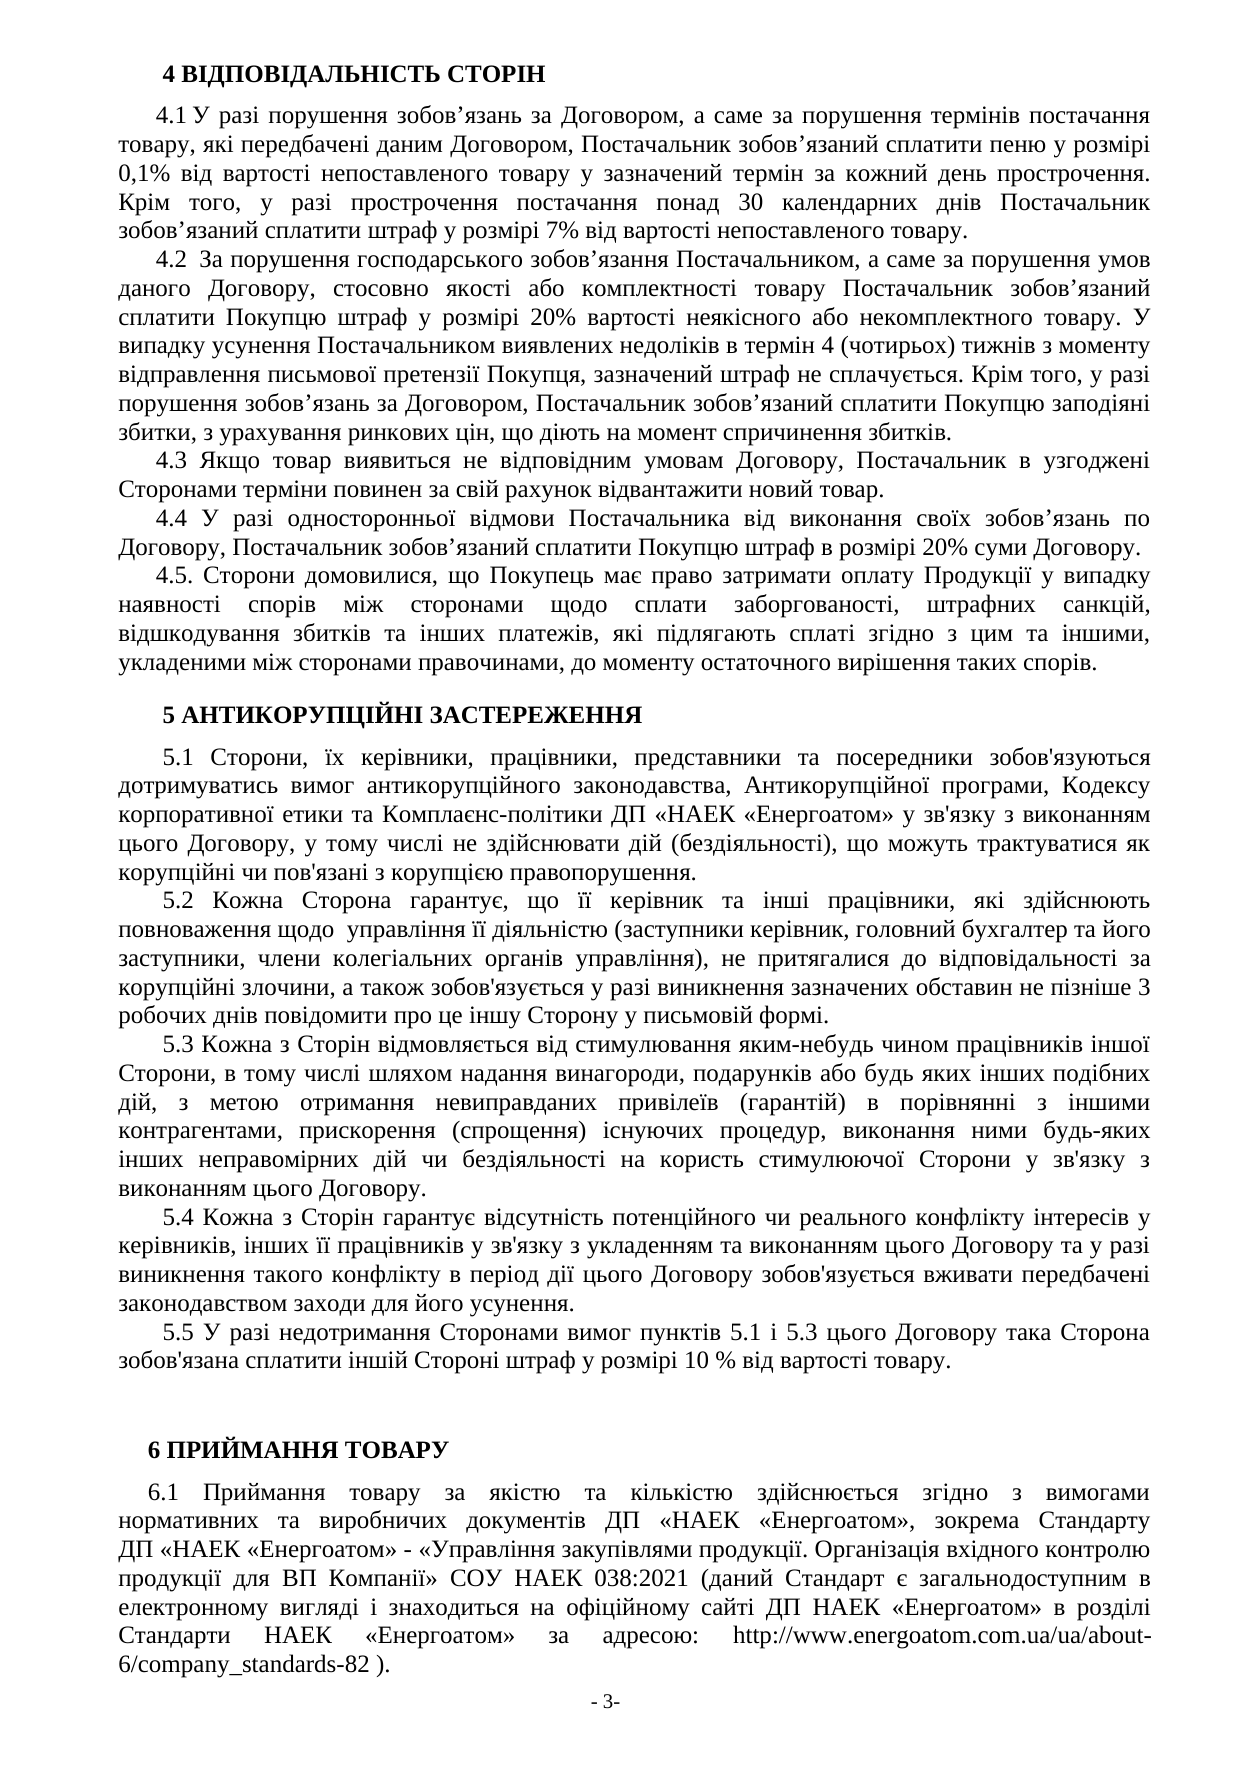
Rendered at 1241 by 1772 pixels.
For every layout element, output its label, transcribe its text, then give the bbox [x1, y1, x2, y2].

text 5.4 Кожна з Сторін гарантує відсутність потенційного чи реального конфлікту інтересів у керівників, інших її працівників у зв'язку з укладенням та виконанням цього Договору та у разі виникнення такого конфлікту в період дії цього Договору зобов'язується вживати передбачені законодавством заходи для його усунення. [118, 1202, 1152, 1317]
text 6 ПРИЙМАННЯ ТОВАРУ [118, 1436, 1152, 1464]
text 4.5. Сторони домовилися, що Покупець має право затримати оплату Продукції у випадку наявності спорів між сторонами щодо сплати заборгованості, штрафних санкцій, відшкодування збитків та інших платежів, які підлягають сплаті згідно з цим та іншими, укладеними між сторонами правочинами, до моменту остаточного вирішення таких спорів. [118, 560, 1152, 675]
text 4 ВІДПОВІДАЛЬНІСТЬ СТОРІН [118, 59, 1152, 88]
list За порушення господарського зобов’язання Постачальником, а саме за порушення умов даного Договору, стосовно якості або комплектності товару Постачальник зобов’язаний сплатити Покупцю штраф у розмірі 20% вартості неякісного або некомплектного товару. У випадку усунення Постачальником виявлених недоліків в термін 4 (чотирьох) тижнів з моменту відправлення письмової претензії Покупця, зазначений штраф не сплачується. Крім того, у разі порушення зобов’язань за Договором, Постачальник зобов’язаний сплатити Покупцю заподіяні збитки, з урахування ринкових цін, що діють на момент спричинення збитків. [118, 244, 1152, 445]
list У разі порушення зобов’язань за Договором, а саме за порушення термінів постачання товару, які передбачені даним Договором, Постачальник зобов’язаний сплатити пеню у розмірі 0,1% від вартості непоставленого товару у зазначений термін за кожний день прострочення. Крім того, у разі прострочення постачання понад 30 календарних днів Постачальник зобов’язаний сплатити штраф у розмірі 7% від вартості непоставленого товару. [118, 100, 1152, 244]
text 5.1 Сторони, їх керівники, працівники, представники та посередники зобов'язуються дотримуватись вимог антикорупційного законодавства, Антикорупційної програми, Кодексу корпоративної етики та Комплаєнс-політики ДП «НАЕК «Енергоатом» у зв'язку з виконанням цього Договору, у тому числі не здійснювати дій (бездіяльності), що можуть трактуватися як корупційні чи пов'язані з корупцією правопорушення. [118, 742, 1152, 885]
text 4.3 Якщо товар виявиться не відповідним умовам Договору, Постачальник в узгоджені Сторонами терміни повинен за свій рахунок відвантажити новий товар. [118, 445, 1152, 503]
text 5 АНТИКОРУПЦІЙНІ ЗАСТЕРЕЖЕННЯ [118, 700, 1152, 729]
text 6.1 Приймання товару за якістю та кількістю здійснюється згідно з вимогами нормативних та виробничих документів ДП «НАЕК «Енергоатом», зокрема Стандарту ДП «НАЕК «Енергоатом» - «Управління закупівлями продукції. Організація вхідного контролю продукції для ВП Компанії» СОУ НАЕК 038:2021 (даний Стандарт є загальнодоступним в електронному вигляді і знаходиться на офіційному сайті ДП НАЕК «Енергоатом» в розділі Стандарти НАЕК «Енергоатом» за адресою: http://www.energoatom.com.ua/ua/about-6/company_standards-82 ). [118, 1477, 1152, 1678]
text 5.5 У разі недотримання Сторонами вимог пунктів 5.1 і 5.3 цього Договору така Сторона зобов'язана сплатити іншій Стороні штраф у розмірі 10 % від вартості товару. [118, 1317, 1152, 1374]
text 5.3 Кожна з Сторін відмовляється від стимулювання яким-небудь чином працівників іншої Сторони, в тому числі шляхом надання винагороди, подарунків або будь яких інших подібних дій, з метою отримання невиправданих привілеїв (гарантій) в порівнянні з іншими контрагентами, прискорення (спрощення) існуючих процедур, виконання ними будь-яких інших неправомірних дій чи бездіяльності на користь стимулюючої Сторони у зв'язку з виконанням цього Договору. [118, 1029, 1152, 1202]
text 4.4 У разі односторонньої відмови Постачальника від виконання своїх зобов’язань по Договору, Постачальник зобов’язаний сплатити Покупцю штраф в розмірі 20% суми Договору. [118, 503, 1152, 560]
text 5.2 Кожна Сторона гарантує, що її керівник та інші працівники, які здійснюють повноваження щодо управління її діяльністю (заступники керівник, головний бухгалтер та його заступники, члени колегіальних органів управління), не притягалися до відповідальності за корупційні злочини, а також зобов'язується у разі виникнення зазначених обставин не пізніше 3 робочих днів повідомити про це іншу Сторону у письмовій формі. [118, 885, 1152, 1029]
